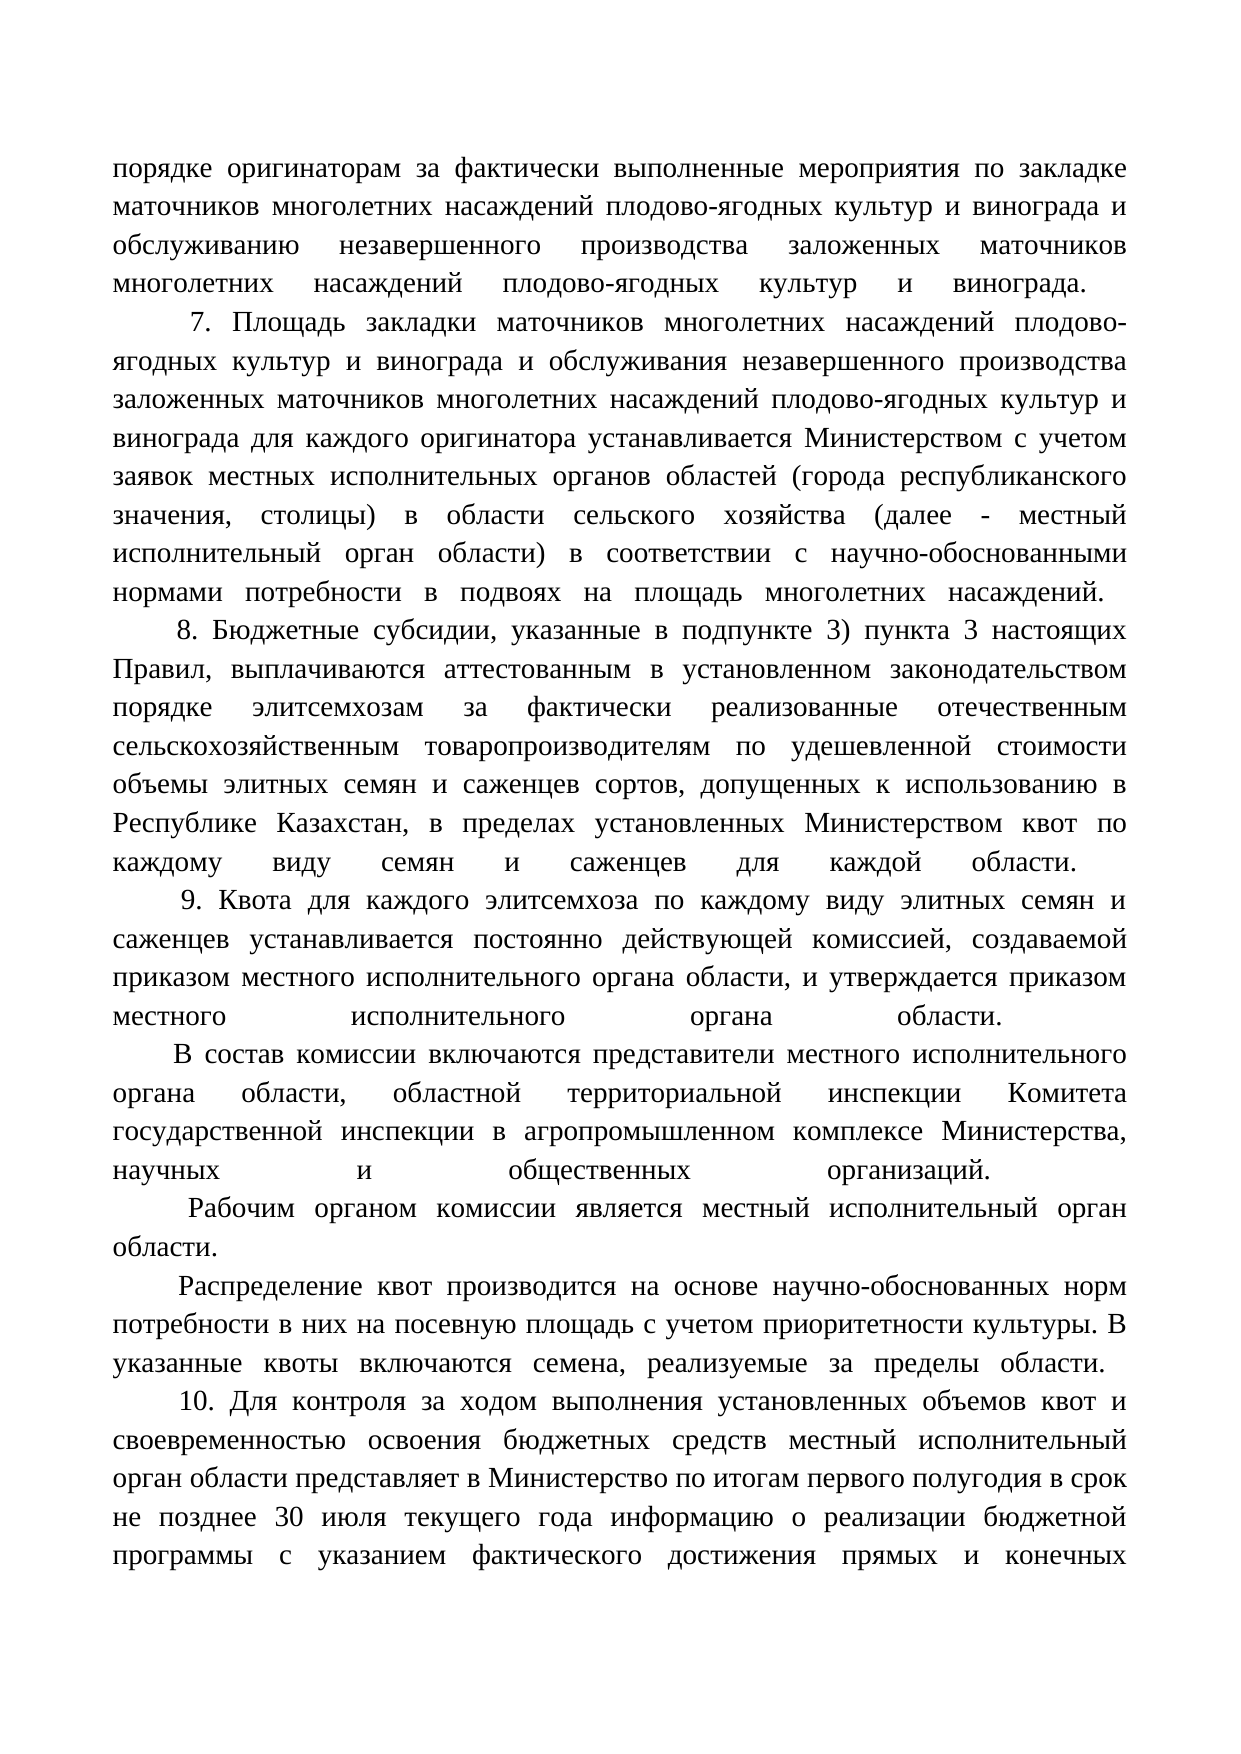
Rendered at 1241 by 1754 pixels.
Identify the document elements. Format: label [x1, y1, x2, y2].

text [112, 150, 1128, 1571]
